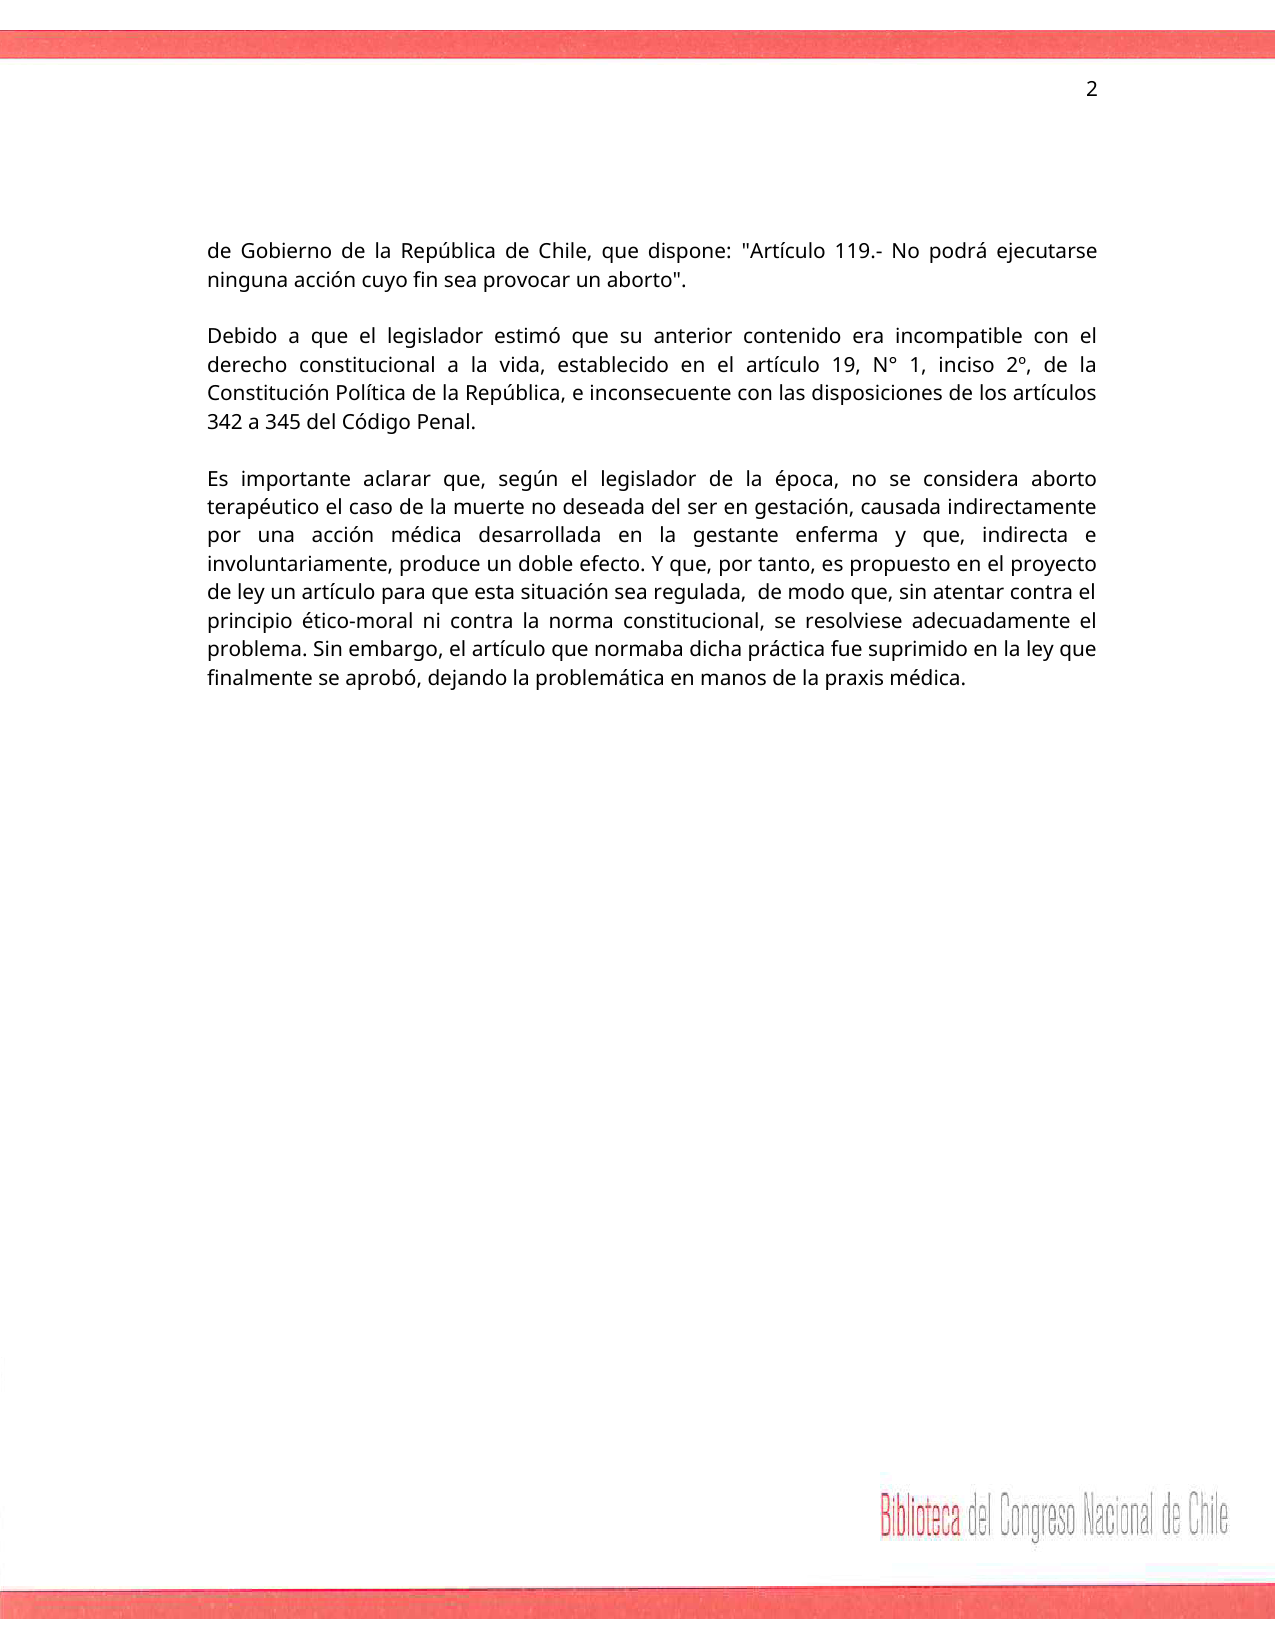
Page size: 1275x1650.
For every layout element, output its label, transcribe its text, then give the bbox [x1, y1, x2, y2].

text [207, 236, 1098, 293]
text Es importante aclarar que, según el legislador de la época, no se considera aborto terapéutico el caso de la muerte no deseada del ser en gestación, causada indirectamente por una acción médica desarrollada en la gestante enferma y que, indirecta e involuntariamente, produce un doble efecto. Y que, por tanto, es propuesto en el proyecto de ley un artículo para que esta situación sea regulada, de modo que, sin atentar contra el principio ético-moral ni contra la norma constitucional, se resolviese adecuadamente el problema. Sin embargo, el artículo que normaba dicha práctica fue suprimido en la ley que finalmente se aprobó, dejando la problemática en manos de la praxis médica. [207, 464, 1098, 691]
text Debido a que el legislador estimó que su anterior contenido era incompatible con el derecho constitucional a la vida, establecido en el artículo 19, N° 1, inciso 2º, de la Constitución Política de la República, e inconsecuente con las disposiciones de los artículos 345 del Código Penal. [207, 322, 1098, 435]
